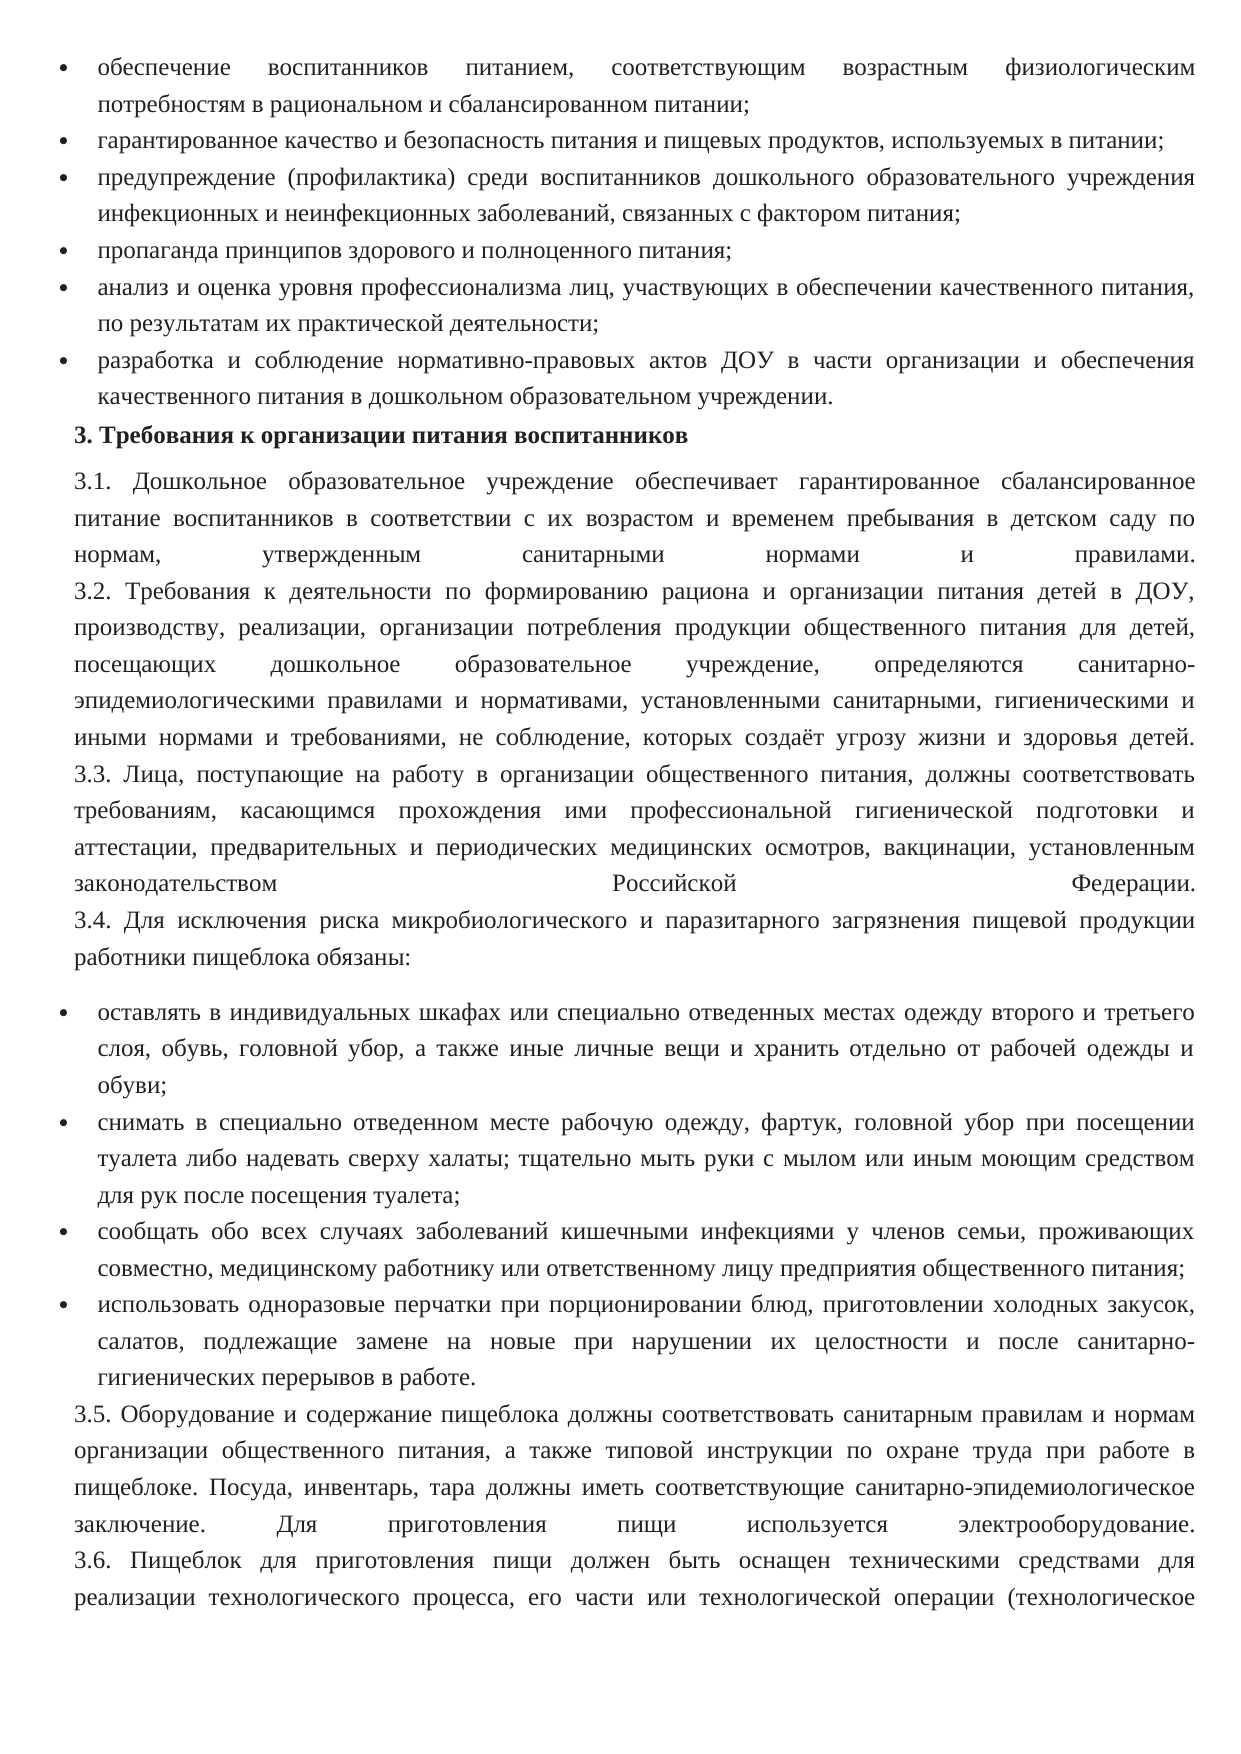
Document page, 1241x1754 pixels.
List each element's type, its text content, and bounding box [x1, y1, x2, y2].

list сообщать обо всех случаях заболеваний кишечными инфекциями у членов семьи, проживающих совместно, медицинскому работнику или ответственному лицу предприятия общественного питания; [60, 1208, 1196, 1282]
list пропаганда принципов здорового и полноценного питания; [60, 227, 1196, 264]
text 3.1. Дошкольное образовательное учреждение обеспечивает гарантированное сбалансированное питание воспитанников в соответствии с их возрастом и временем пребывания в детском саду по нормам, утвержденным санитарными нормами и правилами. 3.2. Требования к деятельности по формированию рациона и организации питания детей в ДОУ, производству, реализации, организации потребления продукции общественного питания для детей, посещающих дошкольное образовательное учреждение, определяются санитарно-эпидемиологическими правилами и нормативами, установленными санитарными, гигиеническими и иными нормами и требованиями, не соблюдение, которых создаёт угрозу жизни и здоровья детей. 3.3. Лица, поступающие на работу в организации общественного питания, должны соответствовать требованиям, касающимся прохождения ими профессиональной гигиенической подготовки и аттестации, предварительных и периодических медицинских осмотров, вакцинации, установленным законодательством Российской Федерации. 3.4. Для исключения риска микробиологического и паразитарного загрязнения пищевой продукции работники пищеблока обязаны: [74, 458, 1196, 970]
list снимать в специально отведенном месте рабочую одежду, фартук, головной убор при посещении туалета либо надевать сверху халаты; тщательно мыть руки с мылом или иным моющим средством для рук после посещения туалета; [60, 1099, 1196, 1208]
list гарантированное качество и безопасность питания и пищевых продуктов, используемых в питании; [60, 117, 1196, 154]
list использовать одноразовые перчатки при порционировании блюд, приготовлении холодных закусок, салатов, подлежащие замене на новые при нарушении их целостности и после санитарно-гигиенических перерывов в работе. [60, 1282, 1196, 1391]
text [74, 1391, 1196, 1611]
list разработка и соблюдение нормативно-правовых актов ДОУ в части организации и обеспечения качественного питания в дошкольном образовательном учреждении. [60, 337, 1196, 410]
text 3. Требования к организации питания воспитанников [74, 410, 1196, 449]
list оставлять в индивидуальных шкафах или специально отведенных местах одежду второго и третьего слоя, обувь, головной убор, а также иные личные вещи и хранить отдельно от рабочей одежды и обуви; [60, 989, 1196, 1099]
list обеспечение воспитанников питанием, соответствующим возрастным физиологическим потребностям в рациональном и сбалансированном питании; [60, 44, 1196, 117]
list анализ и оценка уровня профессионализма лиц, участвующих в обеспечении качественного питания, по результатам их практической деятельности; [60, 264, 1196, 337]
list предупреждение (профилактика) среди воспитанников дошкольного образовательного учреждения инфекционных и неинфекционных заболеваний, связанных с фактором питания; [60, 154, 1196, 227]
